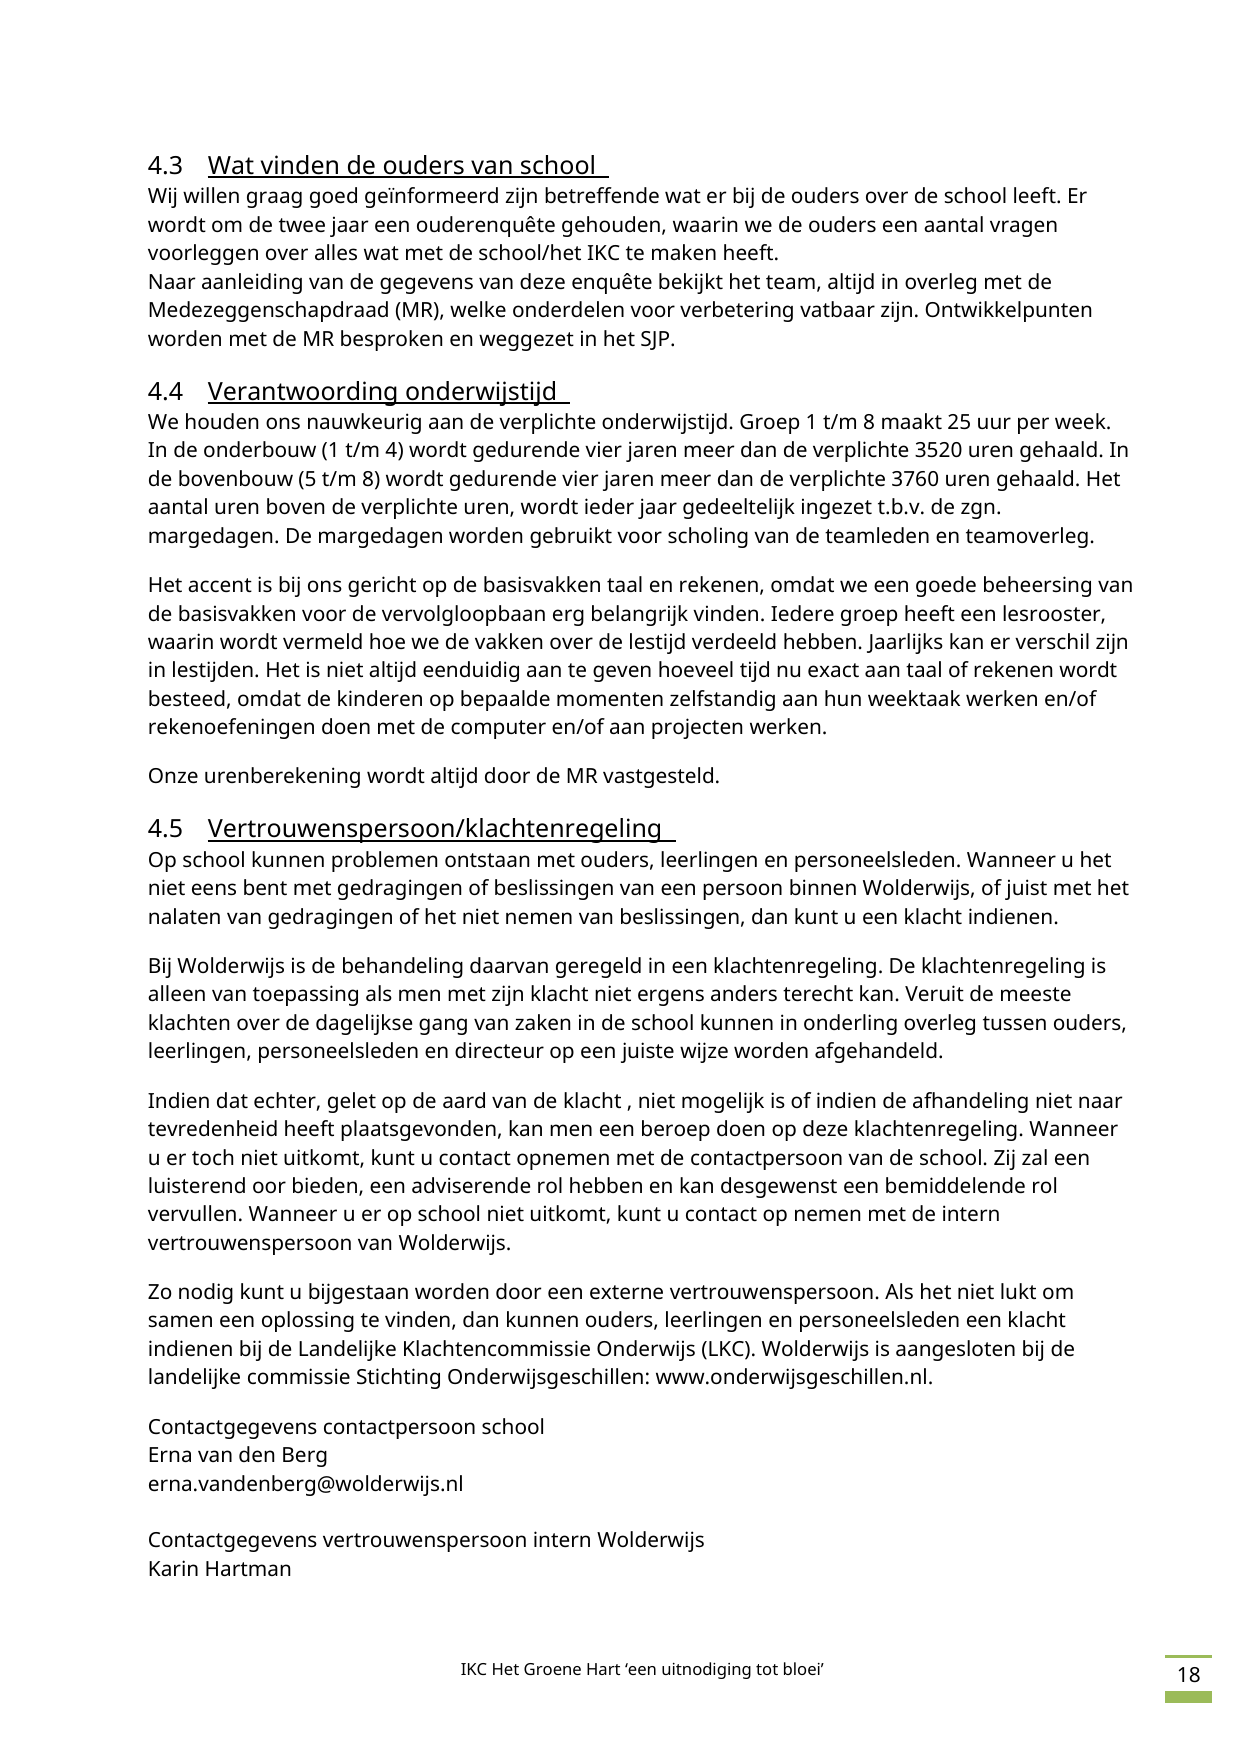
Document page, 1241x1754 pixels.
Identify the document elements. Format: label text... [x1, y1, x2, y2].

text Erna van den Berg [148, 1440, 1137, 1469]
text Bij Wolderwijs is de behandeling daarvan geregeld in een klachtenregeling. De klachtenregeling is alleen van toepassing als men met zijn klacht niet ergens anders terecht kan. Veruit de meeste klachten over de dagelijkse gang van zaken in de school kunnen in onderling overleg tussen ouders, leerlingen, personeelsleden en directeur op een juiste wijze worden afgehandeld. [148, 951, 1137, 1065]
text Onze urenberekening wordt altijd door de MR vastgesteld. [148, 762, 1137, 790]
text erna.vandenberg@wolderwijs.nl [148, 1469, 1137, 1497]
subtitle Vertrouwenspersoon/klachtenregeling [148, 811, 1137, 845]
text Zo nodig kunt u bijgestaan worden door een externe vertrouwenspersoon. Als het niet lukt om samen een oplossing te vinden, dan kunnen ouders, leerlingen en personeelsleden een klacht indienen bij de Landelijke Klachtencommissie Onderwijs (LKC). Wolderwijs is aangesloten bij de landelijke commissie Stichting Onderwijsgeschillen: www.onderwijsgeschillen.nl. [148, 1277, 1137, 1391]
text Contactgegevens vertrouwenspersoon intern Wolderwijs [148, 1526, 1137, 1554]
text Op school kunnen problemen ontstaan met ouders, leerlingen en personeelsleden. Wanneer u het niet eens bent met gedragingen of beslissingen van een persoon binnen Wolderwijs, of juist met het nalaten van gedragingen of het niet nemen van beslissingen, dan kunt u een klacht indienen. [148, 845, 1137, 930]
text Contactgegevens contactpersoon school [148, 1412, 1137, 1440]
text Indien dat echter, gelet op de aard van de klacht , niet mogelijk is of indien de afhandeling niet naar tevredenheid heeft plaatsgevonden, kan men een beroep doen op deze klachtenregeling. Wanneer u er toch niet uitkomt, kunt u contact opnemen met de contactpersoon van de school. Zij zal een luisterend oor bieden, een adviserende rol hebben en kan desgewenst een bemiddelende rol vervullen. Wanneer u er op school niet uitkomt, kunt u contact op nemen met de intern vertrouwenspersoon van Wolderwijs. [148, 1086, 1137, 1256]
text Wij willen graag goed geïnformeerd zijn betreffende wat er bij de ouders over de school leeft. Er wordt om de twee jaar een ouderenquête gehouden, waarin we de ouders een aantal vragen voorleggen over alles wat met de school/het IKC te maken heeft. Naar aanleiding van de gegevens van deze enquête bekijkt het team, altijd in overleg met de Medezeggenschapdraad (MR), welke onderdelen voor verbetering vatbaar zijn. Ontwikkelpunten worden met de MR besproken en weggezet in het SJP. [148, 182, 1137, 352]
text Karin Hartman [148, 1554, 1137, 1582]
subtitle Wat vinden de ouders van school [148, 148, 1137, 182]
text Het accent is bij ons gericht op de basisvakken taal en rekenen, omdat we een goede beheersing van de basisvakken voor de vervolgloopbaan erg belangrijk vinden. Iedere groep heeft een lesrooster, waarin wordt vermeld hoe we de vakken over de lestijd verdeeld hebben. Jaarlijks kan er verschil zijn in lestijden. Het is niet altijd eenduidig aan te geven hoeveel tijd nu exact aan taal of rekenen wordt besteed, omdat de kinderen op bepaalde momenten zelfstandig aan hun weektaak werken en/of rekenoefeningen doen met de computer en/of aan projecten werken. [148, 570, 1137, 741]
text We houden ons nauwkeurig aan de verplichte onderwijstijd. Groep 1 t/m 8 maakt 25 uur per week. In de onderbouw (1 t/m 4) wordt gedurende vier jaren meer dan de verplichte 3520 uren gehaald. In de bovenbouw (5 t/m 8) wordt gedurende vier jaren meer dan de verplichte 3760 uren gehaald. Het aantal uren boven de verplichte uren, wordt ieder jaar gedeeltelijk ingezet t.b.v. de zgn. margedagen. De margedagen worden gebruikt voor scholing van de teamleden en teamoverleg. [148, 407, 1137, 549]
subtitle Verantwoording onderwijstijd [148, 373, 1137, 407]
